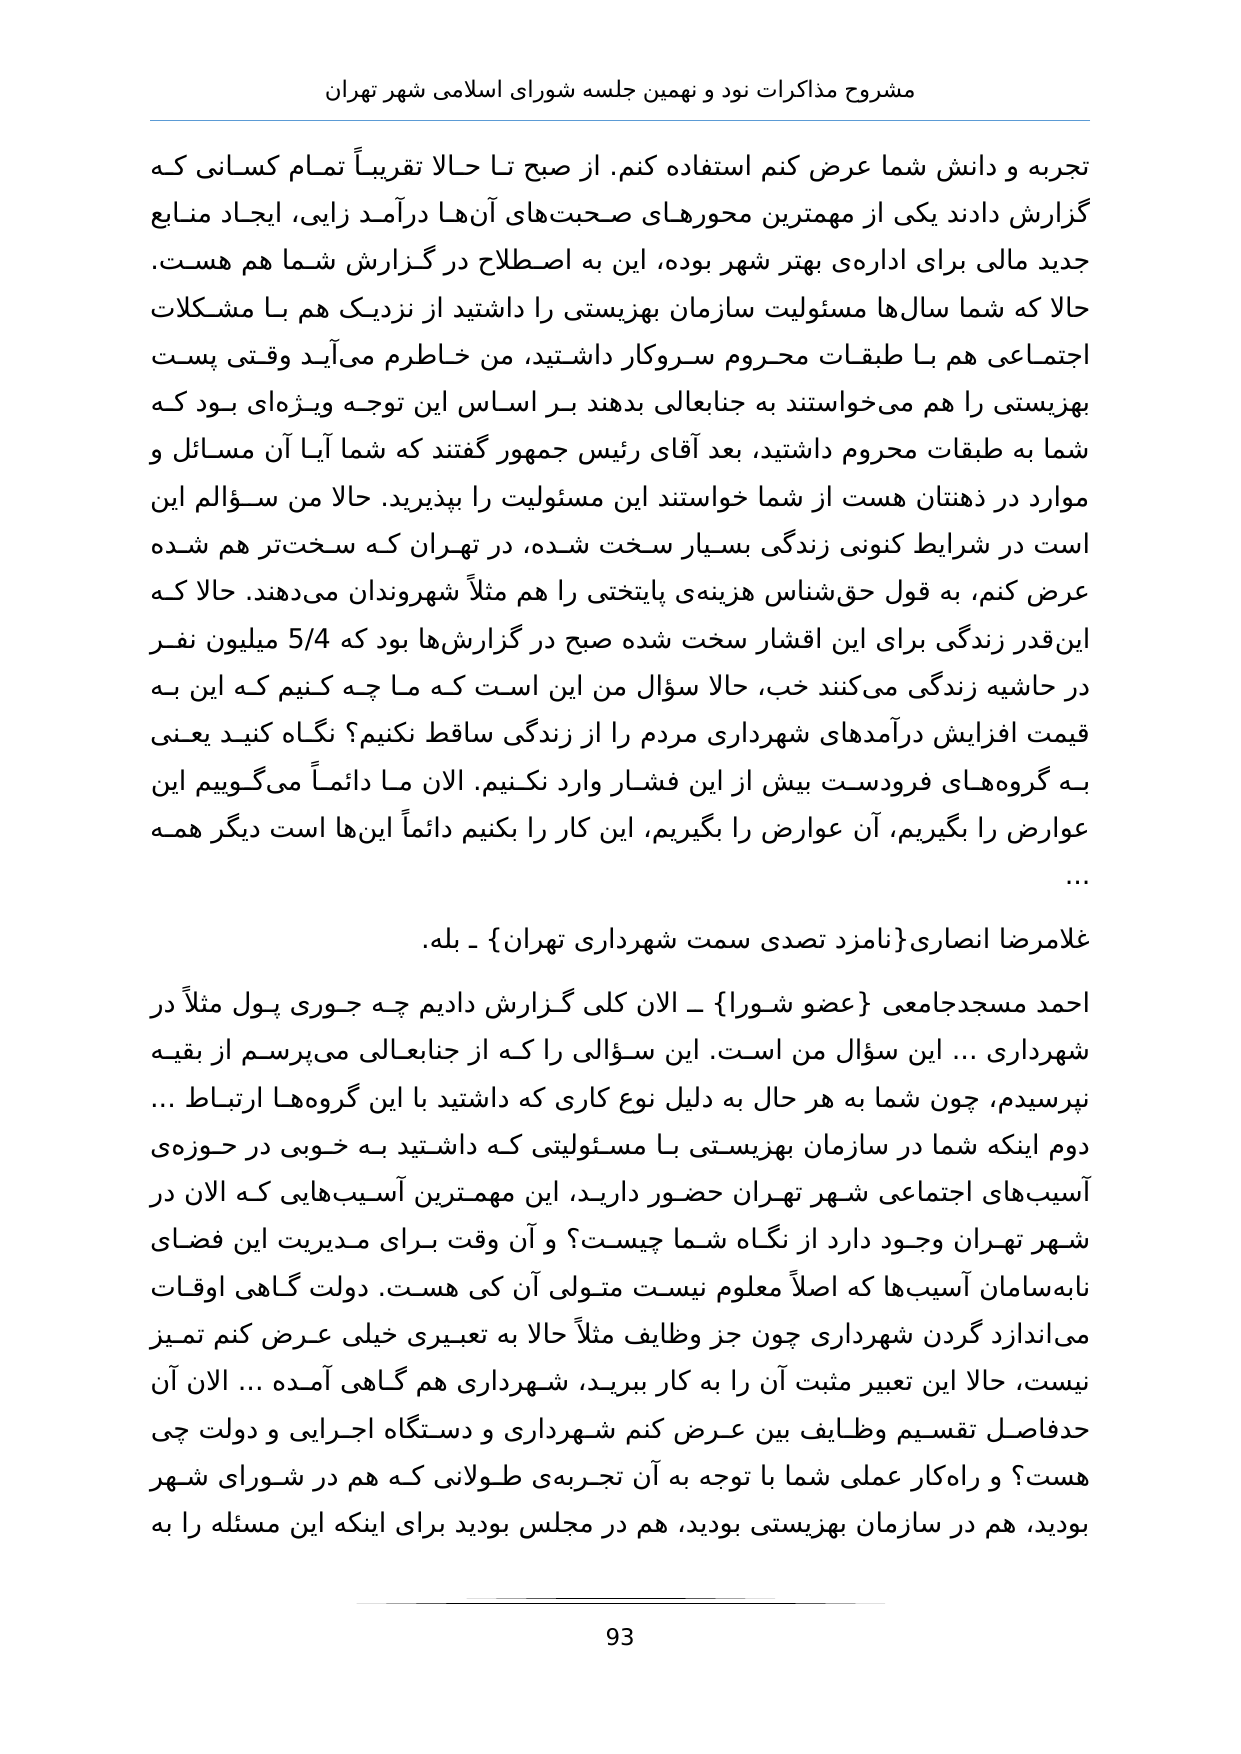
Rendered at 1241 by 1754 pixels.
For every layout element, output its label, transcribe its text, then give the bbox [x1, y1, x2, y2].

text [150, 150, 1090, 891]
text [150, 987, 1090, 1539]
text غلامرضا انصاری{نامزد تصدی سمت شهرداری تهران} ـ بله. [150, 923, 1090, 955]
